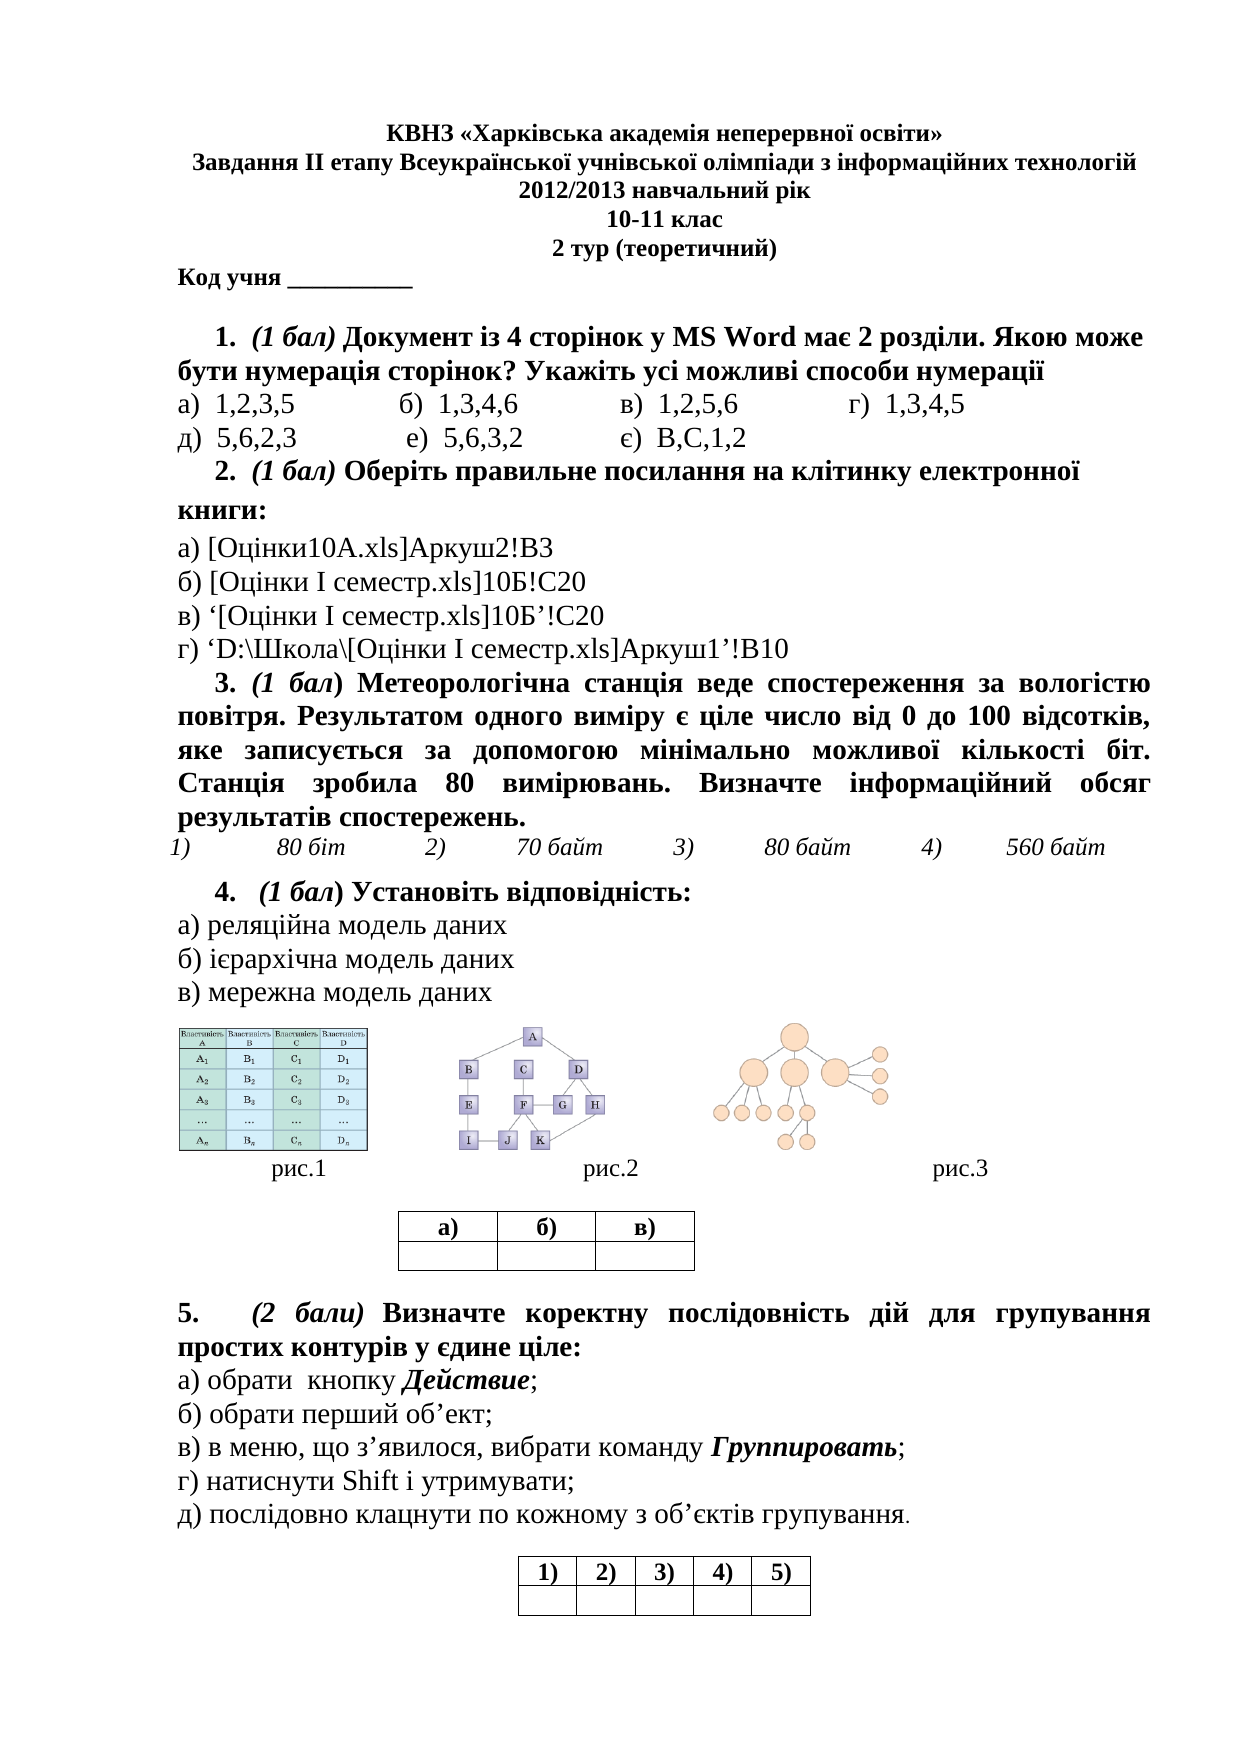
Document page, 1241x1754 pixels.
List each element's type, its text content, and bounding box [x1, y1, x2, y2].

table_cell [498, 1242, 595, 1270]
text г) ‘D:\Школа\[Оцінки І семестр.xls]Аркуш1’!В10 [177, 631, 1152, 665]
text рис.1 рис.2 рис.3 [177, 1153, 1152, 1182]
text КВНЗ «Харківська академія неперервної освіти» [177, 118, 1152, 147]
text а) реляційна модель даних [177, 907, 1152, 941]
table_header 1) [161, 833, 199, 874]
table_cell [752, 1586, 810, 1615]
table_header 70 байт [447, 833, 672, 874]
table_header 2) [423, 833, 447, 874]
table_cell [694, 1586, 751, 1615]
text 10-11 клас [177, 204, 1152, 233]
text д) послідовно клацнути по кожному з об’єктів групування. [177, 1497, 1152, 1530]
table_header 3) [672, 833, 695, 874]
text в) мережна модель даних [177, 974, 1152, 1008]
list (1 бал) Оберіть правильне посилання на клітинку електронної книги: [177, 453, 1152, 526]
text 2012/2013 навчальний рік [177, 176, 1152, 204]
text г) натиснути Shift і утримувати; [177, 1463, 1152, 1497]
text а) [Оцінки10А.xls]Аркуш2!В3 [177, 531, 1152, 564]
table_header б) [498, 1212, 595, 1241]
table_header 2) [577, 1557, 635, 1585]
text д) 5,6,2,3 е) 5,6,3,2 є) B,C,1,2 [177, 420, 1152, 453]
table_header 1) [519, 1557, 576, 1585]
text а) обрати кнопку Действие; [177, 1362, 1152, 1396]
table_header 80 байт [695, 833, 920, 874]
text а) 1,2,3,5 б) 1,3,4,6 в) 1,2,5,6 г) 1,3,4,5 [177, 386, 1152, 420]
list (1 бал) Метеорологічна станція веде спостереження за вологістю повітря. Результатом одного виміру є ціле число від 0 до 100 відсотків, яке записується за допомогою мінімально можливої кількості біт. Станція зробила 80 вимірювань. Визначте інформаційний обсяг результатів спостережень. [177, 665, 1152, 832]
table_cell [596, 1242, 694, 1270]
list (1 бал) Документ із 4 сторінок у MS Word має 2 розділи. Якою може бути нумерація сторінок? Укажіть усі можливі способи нумерації [177, 319, 1152, 386]
table_header 4) [694, 1557, 751, 1585]
table_cell [519, 1586, 576, 1615]
text 2 тур (теоретичний) [177, 233, 1152, 262]
table_header 3) [636, 1557, 693, 1585]
table_header а) [399, 1212, 497, 1241]
table_cell [399, 1242, 497, 1270]
table_header 5) [752, 1557, 810, 1585]
text б) ієрархічна модель даних [177, 941, 1152, 974]
text б) [Оцінки І семестр.xls]10Б!С20 [177, 564, 1152, 598]
text в) в меню, що з’явилося, вибрати команду Группировать; [177, 1429, 1152, 1463]
list (1 бал) Установіть відповідність: [177, 874, 1152, 907]
text Код учня __________ [177, 262, 1152, 291]
table_header 4) [920, 833, 943, 874]
table_cell [636, 1586, 693, 1615]
text в) ‘[Оцінки І семестр.xls]10Б’!С20 [177, 598, 1152, 631]
table_cell [577, 1586, 635, 1615]
text б) обрати перший об’ект; [177, 1396, 1152, 1429]
list (2 бали) Визначте коректну послідовність дій для групування простих контурів у єдине ціле: [177, 1295, 1152, 1362]
table_header в) [596, 1212, 694, 1241]
text Завдання ІІ етапу Всеукраїнської учнівської олімпіади з інформаційних технологій [177, 147, 1152, 176]
table_header 560 байт [943, 833, 1168, 874]
table_header 80 біт [199, 833, 423, 874]
